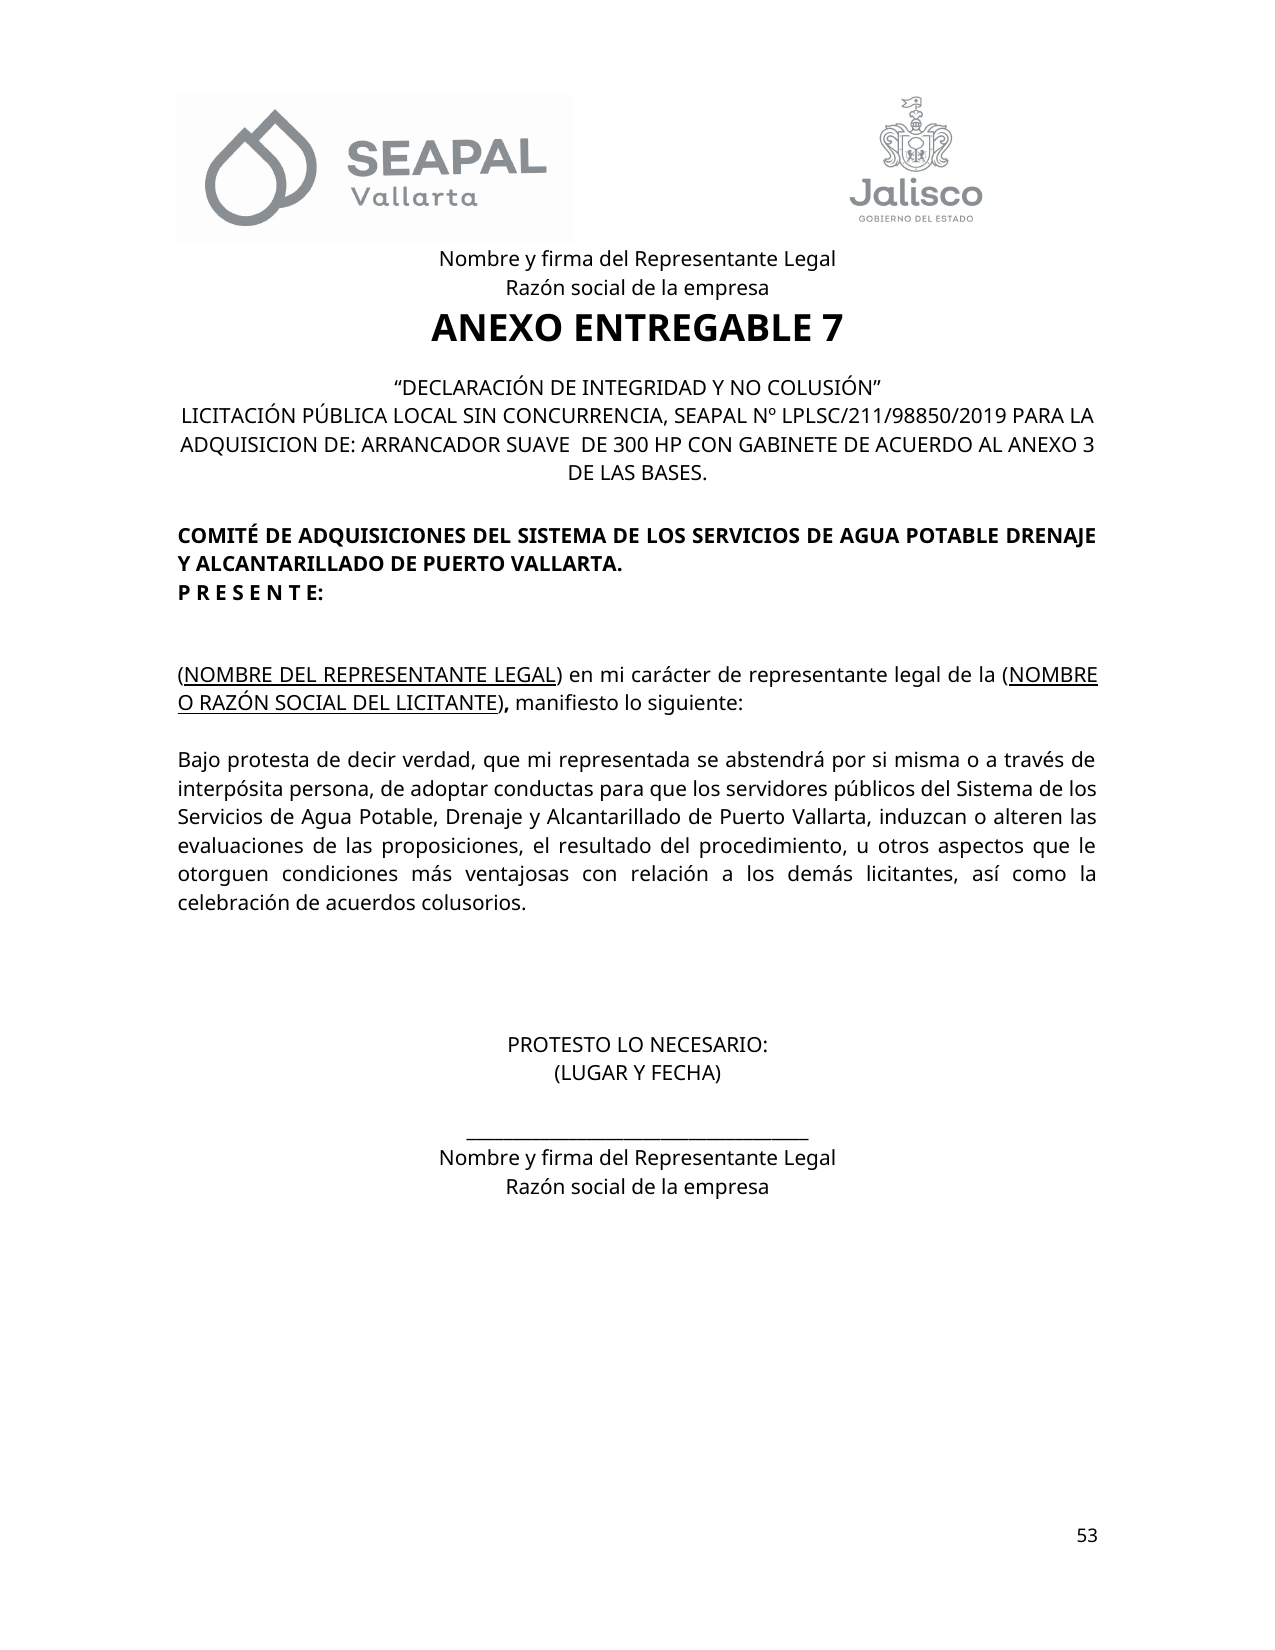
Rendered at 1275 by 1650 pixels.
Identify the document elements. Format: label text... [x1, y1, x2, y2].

text LICITACIÓN PÚBLICA LOCAL SIN CONCURRENCIA, SEAPAL Nº LPLSC/211/98850/2019 PARA LA ADQUISICION DE: ARRANCADOR SUAVE DE 300 HP CON GABINETE DE ACUERDO AL ANEXO 3 DE LAS BASES. [177, 401, 1098, 487]
text Razón social de la empresa [177, 1172, 1098, 1200]
text (NOMBRE DEL REPRESENTANTE LEGAL) en mi carácter de representante legal de la (NOMBRE O RAZÓN SOCIAL DEL LICITANTE), manifiesto lo siguiente: [177, 660, 1098, 717]
text ANEXO ENTREGABLE 7 [177, 301, 1098, 352]
picture [817, 73, 1015, 245]
text (LUGAR Y FECHA) [177, 1058, 1098, 1087]
text Razón social de la empresa [177, 273, 1098, 301]
picture [177, 91, 574, 245]
text PROTESTO LO NECESARIO: [177, 1030, 1098, 1058]
text COMITÉ DE ADQUISICIONES DEL SISTEMA DE LOS SERVICIOS DE AGUA POTABLE DRENAJE Y ALCANTARILLADO DE PUERTO VALLARTA. [177, 521, 1098, 578]
text P R E S E N T E: [177, 578, 1098, 606]
text _____________________________________ [177, 1115, 1098, 1143]
text Bajo protesta de decir verdad, que mi representada se abstendrá por si misma o a través de interpósita persona, de adoptar conductas para que los servidores públicos del Sistema de los Servicios de Agua Potable, Drenaje y Alcantarillado de Puerto Vallarta, induzcan o alteren las evaluaciones de las proposiciones, el resultado del procedimiento, u otros aspectos que le otorguen condiciones más ventajosas con relación a los demás licitantes, así como la celebración de acuerdos colusorios. [177, 745, 1098, 916]
text “DECLARACIÓN DE INTEGRIDAD Y NO COLUSIÓN” [177, 373, 1098, 401]
text Nombre y firma del Representante Legal [177, 244, 1098, 273]
text Nombre y firma del Representante Legal [177, 1143, 1098, 1172]
